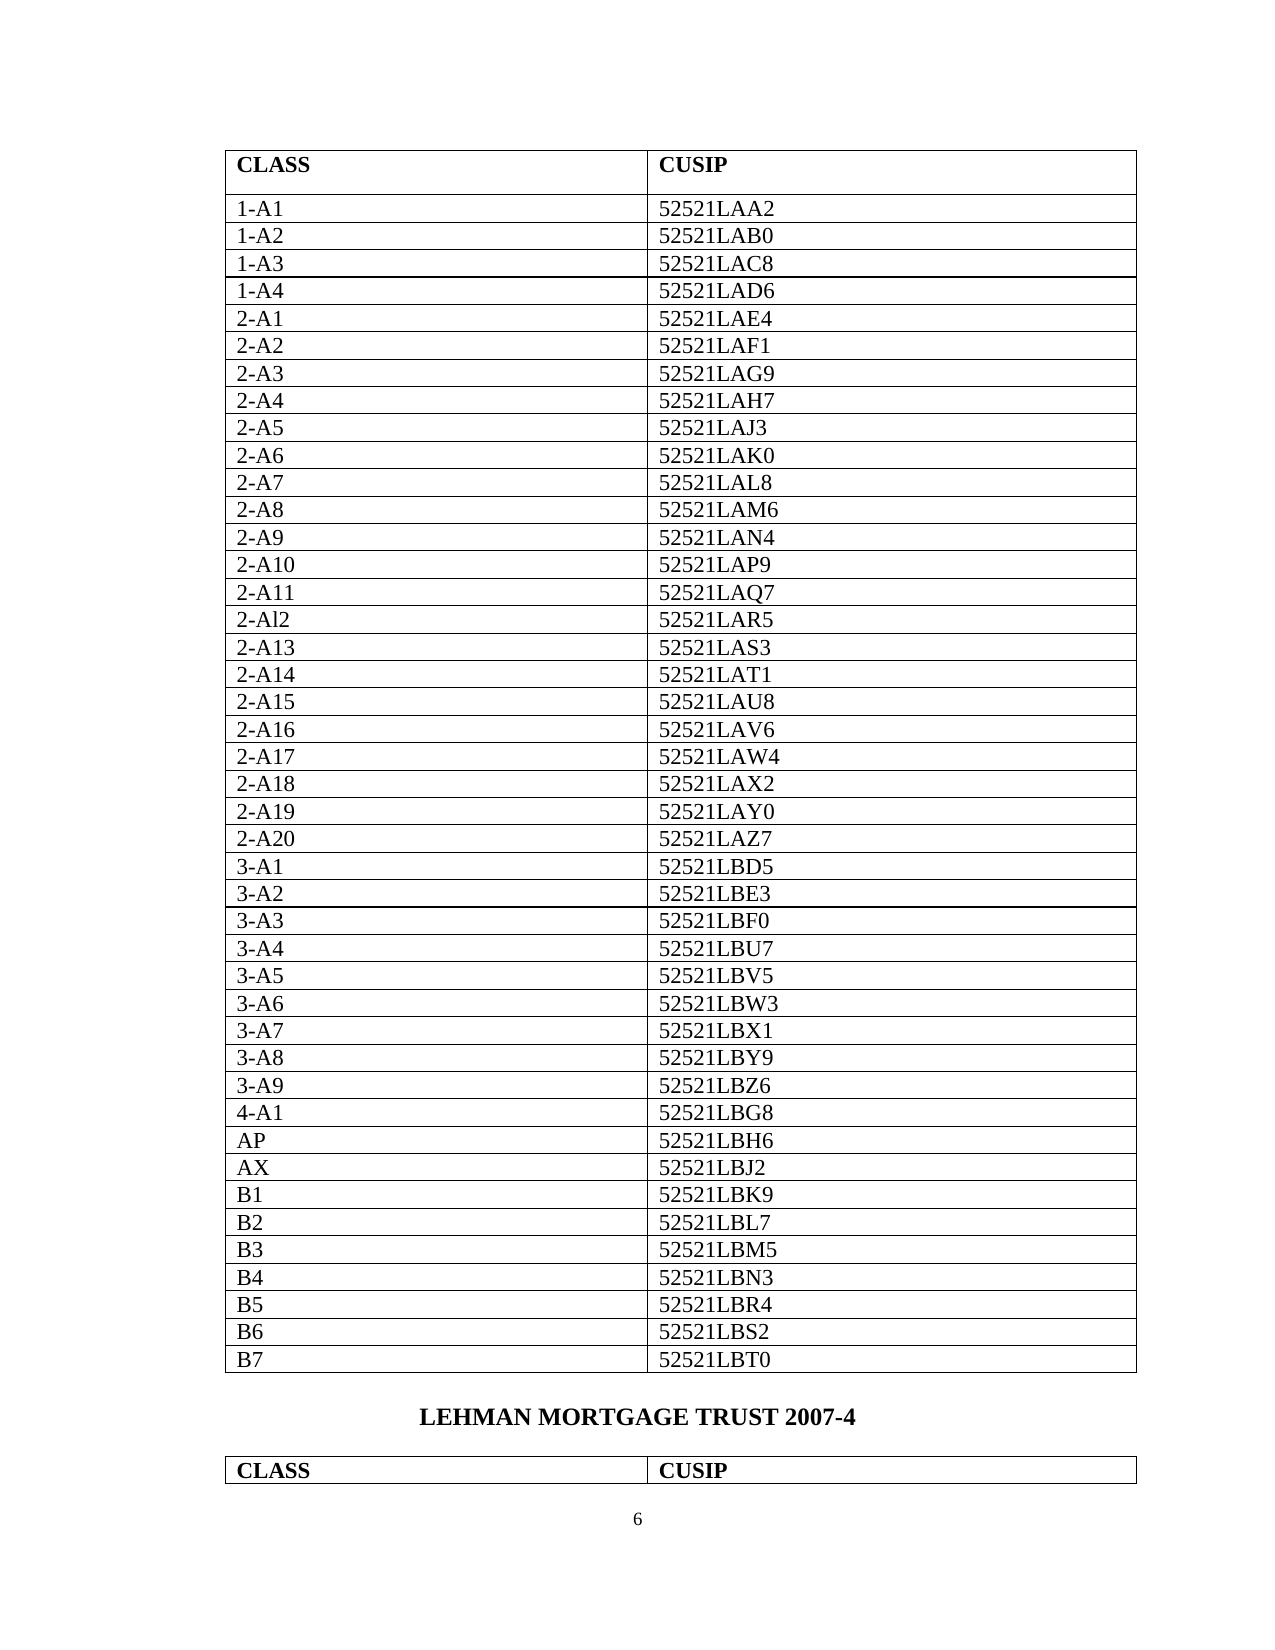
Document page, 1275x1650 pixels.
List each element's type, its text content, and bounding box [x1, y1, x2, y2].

table_cell 52521LBV5 [648, 962, 1136, 989]
table_cell 52521LBS2 [648, 1319, 1136, 1345]
table_cell 52521LAX2 [648, 771, 1136, 797]
table_cell 52521LAQ7 [648, 579, 1136, 605]
table_cell 2-A11 [226, 579, 647, 605]
table_cell 2-A18 [226, 771, 647, 797]
table_cell 1-A3 [226, 250, 647, 276]
table_cell 1-A1 [226, 195, 647, 222]
table_cell B7 [226, 1346, 647, 1372]
table_cell 52521LAK0 [648, 442, 1136, 468]
text LEHMAN MORTGAGE TRUST 2007-4 [150, 1402, 1125, 1431]
table_cell 1-A4 [226, 278, 647, 304]
table_cell 2-A16 [226, 716, 647, 742]
table_cell 2-A19 [226, 798, 647, 824]
table_cell 52521LAY0 [648, 798, 1136, 824]
table_header CLASS [226, 151, 647, 194]
table_cell B4 [226, 1264, 647, 1290]
table_cell 52521LBU7 [648, 935, 1136, 961]
table_cell 52521LAB0 [648, 223, 1136, 249]
table_cell 52521LAA2 [648, 195, 1136, 222]
table_cell 52521LAE4 [648, 305, 1136, 331]
table_cell 52521LBH6 [648, 1127, 1136, 1153]
table_cell 52521LAZ7 [648, 825, 1136, 852]
table_cell 52521LAN4 [648, 524, 1136, 550]
table_cell 3-A1 [226, 853, 647, 879]
table_cell 52521LBN3 [648, 1264, 1136, 1290]
table_cell 2-A2 [226, 332, 647, 358]
table_cell 2-A5 [226, 414, 647, 441]
table_cell 52521LBG8 [648, 1099, 1136, 1126]
table_cell B6 [226, 1319, 647, 1345]
table_cell 2-A9 [226, 524, 647, 550]
table_cell B1 [226, 1181, 647, 1208]
table_cell 3-A4 [226, 935, 647, 961]
table_cell 52521LAL8 [648, 469, 1136, 496]
table_cell 52521LAT1 [648, 661, 1136, 687]
table_cell 2-Al2 [226, 606, 647, 632]
table_cell 3-A6 [226, 990, 647, 1016]
table_cell 2-A15 [226, 688, 647, 715]
table_cell 52521LBW3 [648, 990, 1136, 1016]
table_cell 2-A13 [226, 634, 647, 660]
table_cell 52521LBE3 [648, 880, 1136, 906]
table_cell 4-A1 [226, 1099, 647, 1126]
table_cell 2-A7 [226, 469, 647, 496]
table_cell 2-A3 [226, 360, 647, 386]
table_cell 52521LBR4 [648, 1291, 1136, 1317]
table_cell AX [226, 1154, 647, 1180]
table_cell 52521LBK9 [648, 1181, 1136, 1208]
table_cell 52521LAF1 [648, 332, 1136, 358]
table_cell 52521LAD6 [648, 278, 1136, 304]
table_header CUSIP [648, 1457, 1136, 1483]
table_cell 52521LAH7 [648, 387, 1136, 413]
table_cell 3-A7 [226, 1017, 647, 1043]
table_cell 52521LAW4 [648, 743, 1136, 769]
table_cell 52521LBF0 [648, 908, 1136, 934]
table_cell 3-A9 [226, 1072, 647, 1098]
table_cell 2-A8 [226, 497, 647, 523]
table_cell 52521LBZ6 [648, 1072, 1136, 1098]
table_cell 2-A6 [226, 442, 647, 468]
table_cell B2 [226, 1209, 647, 1235]
table_cell 52521LBD5 [648, 853, 1136, 879]
table_cell 52521LBX1 [648, 1017, 1136, 1043]
table_cell 52521LAV6 [648, 716, 1136, 742]
table_cell 2-A17 [226, 743, 647, 769]
table_header CLASS [226, 1457, 647, 1483]
table_cell 3-A3 [226, 908, 647, 934]
table_cell 52521LBY9 [648, 1045, 1136, 1071]
table_cell B5 [226, 1291, 647, 1317]
table_cell 1-A2 [226, 223, 647, 249]
table_cell 2-A4 [226, 387, 647, 413]
table_cell 52521LAM6 [648, 497, 1136, 523]
table_cell 52521LBM5 [648, 1236, 1136, 1263]
table_cell 52521LAG9 [648, 360, 1136, 386]
table_cell 52521LAS3 [648, 634, 1136, 660]
table_cell B3 [226, 1236, 647, 1263]
table_cell 52521LBT0 [648, 1346, 1136, 1372]
table_cell 3-A5 [226, 962, 647, 989]
table_cell 52521LAC8 [648, 250, 1136, 276]
table_cell 52521LAU8 [648, 688, 1136, 715]
table_cell 52521LAJ3 [648, 414, 1136, 441]
table_cell 52521LBJ2 [648, 1154, 1136, 1180]
table_cell 2-A10 [226, 551, 647, 578]
table_cell AP [226, 1127, 647, 1153]
table_cell 2-A1 [226, 305, 647, 331]
table_cell 3-A2 [226, 880, 647, 906]
table_cell 2-A20 [226, 825, 647, 852]
table_header CUSIP [648, 151, 1136, 194]
table_cell 2-A14 [226, 661, 647, 687]
table_cell 52521LBL7 [648, 1209, 1136, 1235]
table_cell 52521LAR5 [648, 606, 1136, 632]
table_cell 3-A8 [226, 1045, 647, 1071]
table_cell 52521LAP9 [648, 551, 1136, 578]
